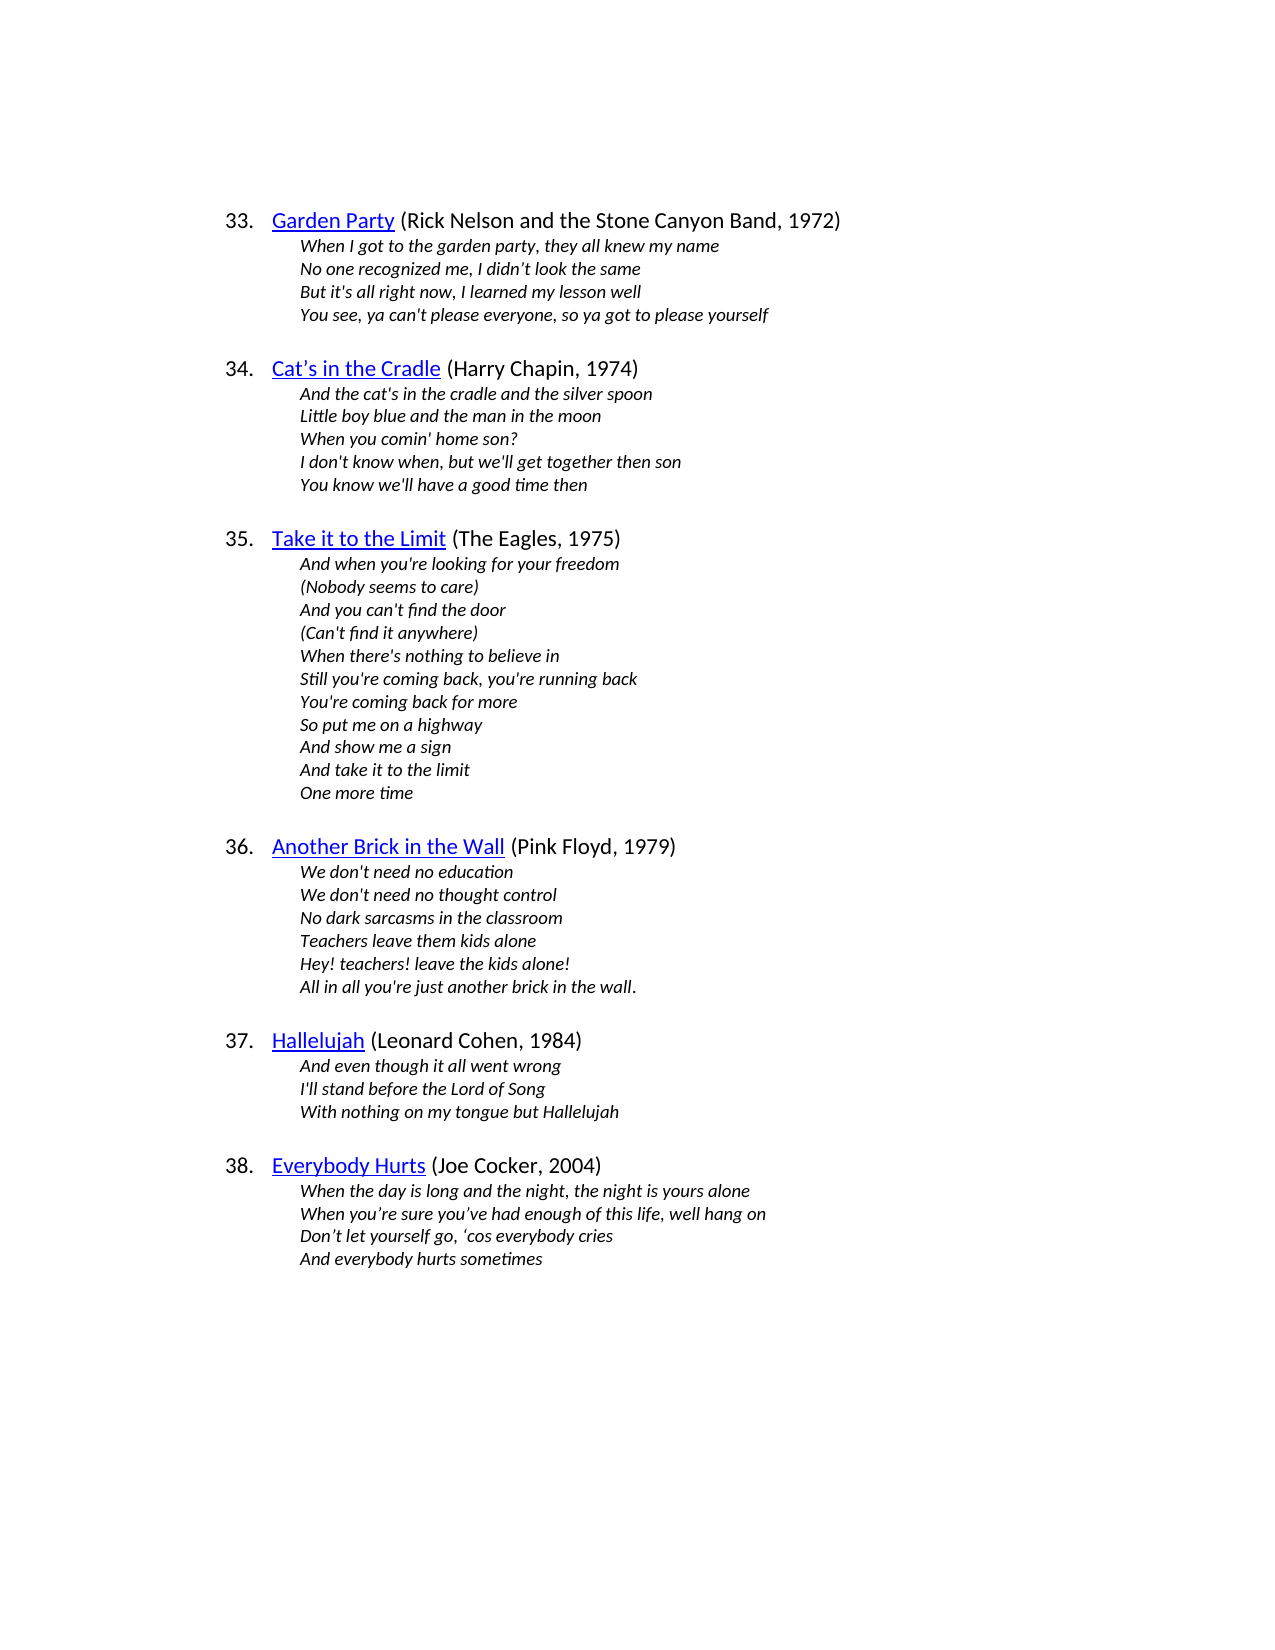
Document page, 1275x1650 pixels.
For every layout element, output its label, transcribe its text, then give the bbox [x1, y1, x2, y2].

list When you’re sure you’ve had enough of this life, well hang on [300, 1202, 1200, 1225]
list Take it to the Limit (The Eagles, 1975) [225, 524, 1125, 552]
list And when you're looking for your freedom (Nobody seems to care) And you can't find the door (Can't find it anywhere) When there's nothing to believe in Still you're coming back, you're running back You're coming back for more So put me on a highway And show me a sign And take it to the limit [300, 552, 1125, 782]
list When the day is long and the night, the night is yours alone [300, 1179, 1200, 1202]
list We don't need no education We don't need no thought control No dark sarcasms in the classroom [300, 861, 1125, 929]
text But it's all right now, I learned my lesson well You see, ya can't please everyone, so ya got to please yourself [300, 280, 1125, 326]
list Garden Party (Rick Nelson and the Stone Canyon Band, 1972) [225, 206, 1125, 234]
list One more time [300, 782, 1125, 832]
list And everybody hurts sometimes [300, 1248, 1200, 1271]
list Teachers leave them kids alone Hey! teachers! leave the kids alone! All in all you're just another brick in the wall. [300, 929, 1125, 1026]
list Another Brick in the Wall (Pink Floyd, 1979) [225, 832, 1125, 861]
list Don’t let yourself go, ‘cos everybody cries [300, 1225, 1200, 1248]
list Everybody Hurts (Joe Cocker, 2004) [225, 1151, 1125, 1179]
list And the cat's in the cradle and the silver spoon Little boy blue and the man in the moon When you comin' home son? I don't know when, but we'll get together then son You know we'll have a good time then [300, 382, 1125, 496]
text No one recognized me, I didn’t look the same [300, 257, 1125, 280]
list Hallelujah (Leonard Cohen, 1984) [225, 1026, 1125, 1054]
text When I got to the garden party, they all knew my name [300, 234, 1125, 257]
list Cat’s in the Cradle (Harry Chapin, 1974) [225, 354, 1125, 382]
list And even though it all went wrong I'll stand before the Lord of Song With nothing on my tongue but Hallelujah [300, 1054, 1125, 1123]
